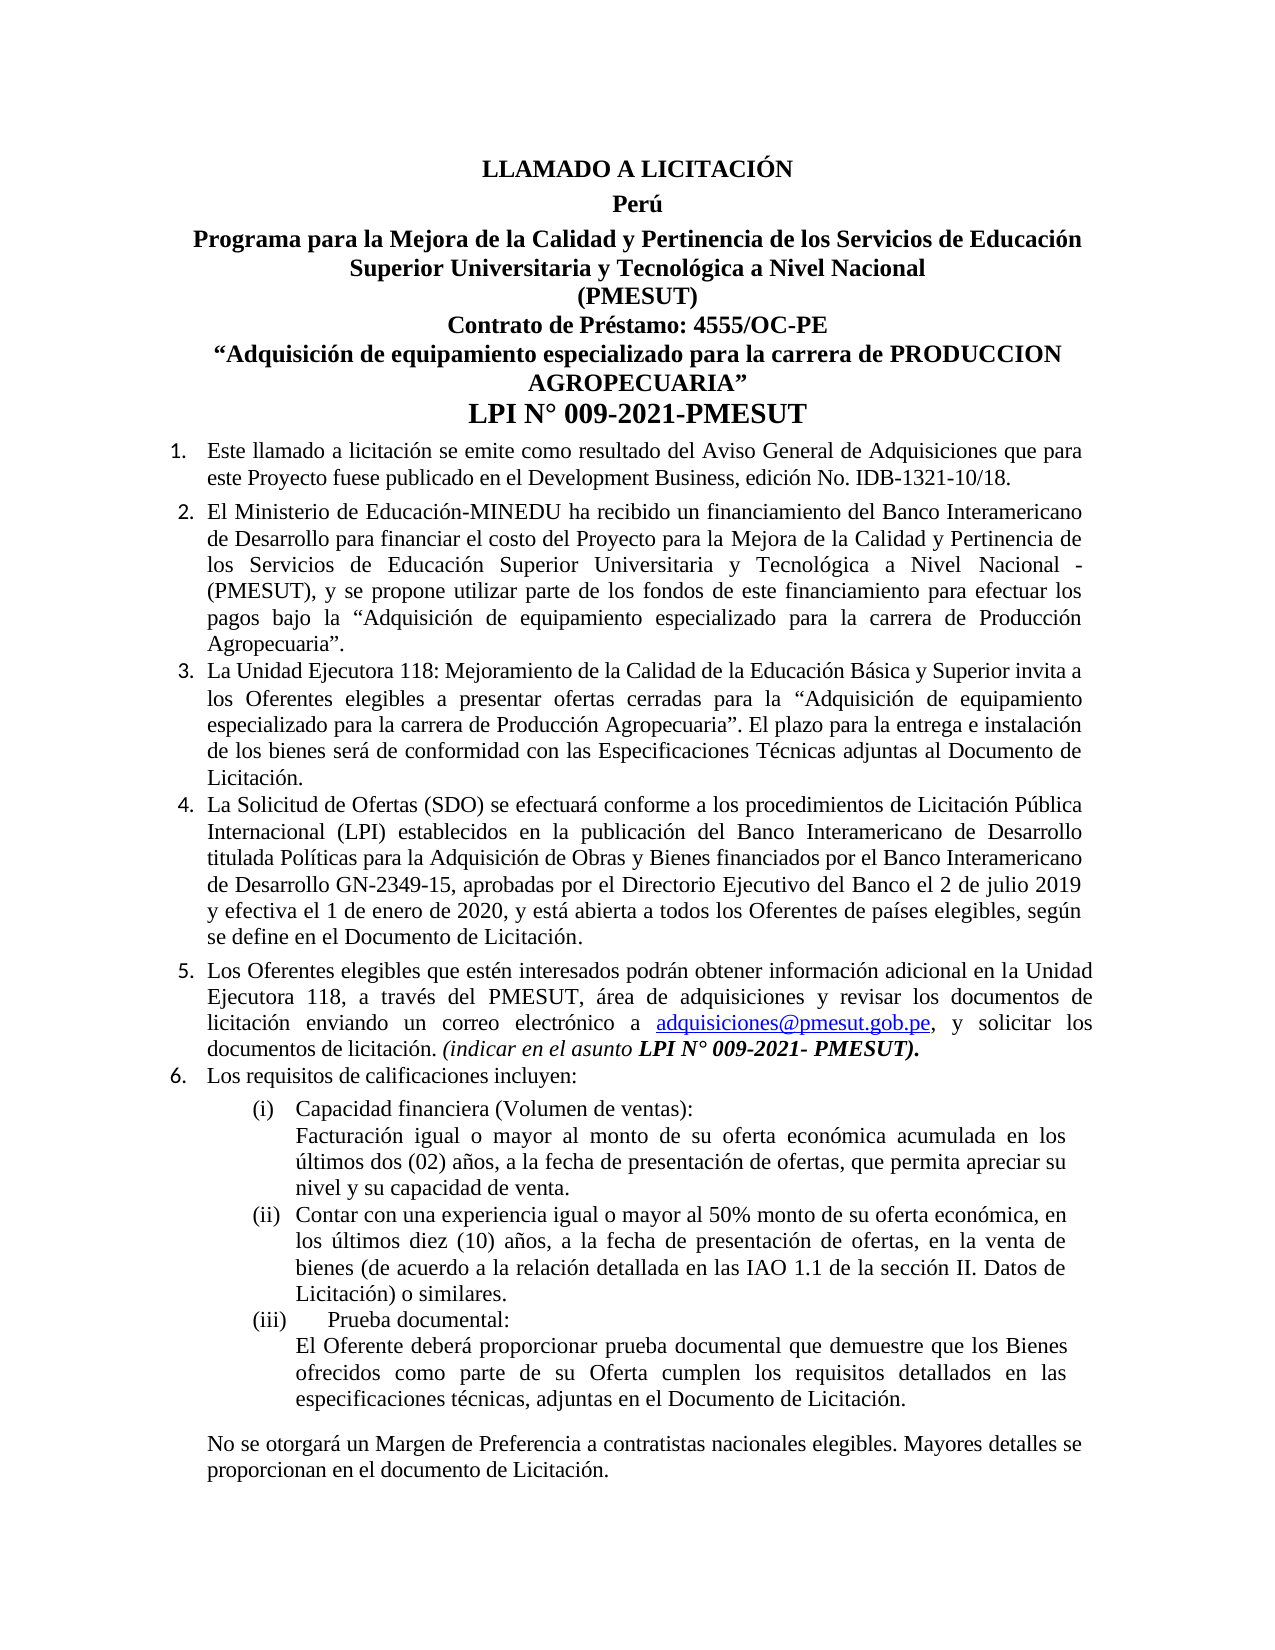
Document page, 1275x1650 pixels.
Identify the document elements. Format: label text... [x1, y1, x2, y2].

text (PMESUT) [177, 281, 1098, 310]
subtitle Prueba documental: [252, 1306, 1068, 1333]
subtitle El Oferente deberá proporcionar prueba documental que demuestre que los Bienes ofrecidos como parte de su Oferta cumplen los requisitos detallados en las especificaciones técnicas, adjuntas en el Documento de Licitación. [252, 1333, 1068, 1412]
list La Solicitud de Ofertas (SDO) se efectuará conforme a los procedimientos de Licitación Pública Internacional (LPI) establecidos en la publicación del Banco Interamericano de Desarrollo titulada Políticas para la Adquisición de Obras y Bienes financiados por el Banco Interamericano de Desarrollo GN-2349-15, aprobadas por el Directorio Ejecutivo del Banco el 2 de julio 2019 y efectiva el 1 de enero de 2020, y está abierta a todos los Oferentes de países elegibles, según se define en el Documento de Licitación. [177, 790, 1083, 950]
list Este llamado a licitación se emite como resultado del Aviso General de Adquisiciones que para este Proyecto fuese publicado en el Development Business, edición No. IDB-1321-10/18. [169, 436, 1083, 491]
subtitle Facturación igual o mayor al monto de su oferta económica acumulada en los últimos dos (02) años, a la fecha de presentación de ofertas, que permita apreciar su nivel y su capacidad de venta. [252, 1122, 1068, 1201]
list La Unidad Ejecutora 118: Mejoramiento de la Calidad de la Educación Básica y Superior invita a los Oferentes elegibles a presentar ofertas cerradas para la “Adquisición de equipamiento especializado para la carrera de Producción Agropecuaria”. El plazo para la entrega e instalación de los bienes será de conformidad con las Especificaciones Técnicas adjuntas al Documento de Licitación. [177, 657, 1083, 790]
list LLAMADO A LICITACIÓN [177, 154, 1098, 183]
list Perú [177, 189, 1098, 218]
text Programa para la Mejora de la Calidad y Pertinencia de los Servicios de Educación Superior Universitaria y Tecnológica a Nivel Nacional [177, 224, 1098, 281]
list El Ministerio de Educación-MINEDU ha recibido un financiamiento del Banco Interamericano de Desarrollo para financiar el costo del Proyecto para la Mejora de la Calidad y Pertinencia de los Servicios de Educación Superior Universitaria y Tecnológica a Nivel Nacional - (PMESUT), y se propone utilizar parte de los fondos de este financiamiento para efectuar los pagos bajo la “Adquisición de equipamiento especializado para la carrera de Producción Agropecuaria”. [177, 497, 1083, 657]
text No se otorgará un Margen de Preferencia a contratistas nacionales elegibles. Mayores detalles se proporcionan en el documento de Licitación. [207, 1430, 1083, 1483]
list Los requisitos de calificaciones incluyen: [169, 1061, 1082, 1089]
list “Adquisición de equipamiento especializado para la carrera de PRODUCCION AGROPECUARIA” [177, 339, 1098, 396]
subtitle (ii) Contar con una experiencia igual o mayor al 50% monto de su oferta económica, en los últimos diez (10) años, a la fecha de presentación de ofertas, en la venta de bienes (de acuerdo a la relación detallada en las IAO 1.1 de la sección II. Datos de Licitación) o similares. [252, 1201, 1068, 1306]
subtitle (i) Capacidad financiera (Volumen de ventas): [252, 1095, 1068, 1122]
text Contrato de Préstamo: 4555/OC-PE [177, 310, 1098, 339]
text LPI N° 009-2021-PMESUT [177, 396, 1098, 430]
list Los Oferentes elegibles que estén interesados podrán obtener información adicional en la Unidad Ejecutora 118, a través del PMESUT, área de adquisiciones y revisar los documentos de licitación enviando un correo electrónico a adquisiciones@pmesut.gob.pe, y solicitar los documentos de licitación. (indicar en el asunto LPI N° 009-2021- PMESUT). [177, 956, 1093, 1061]
